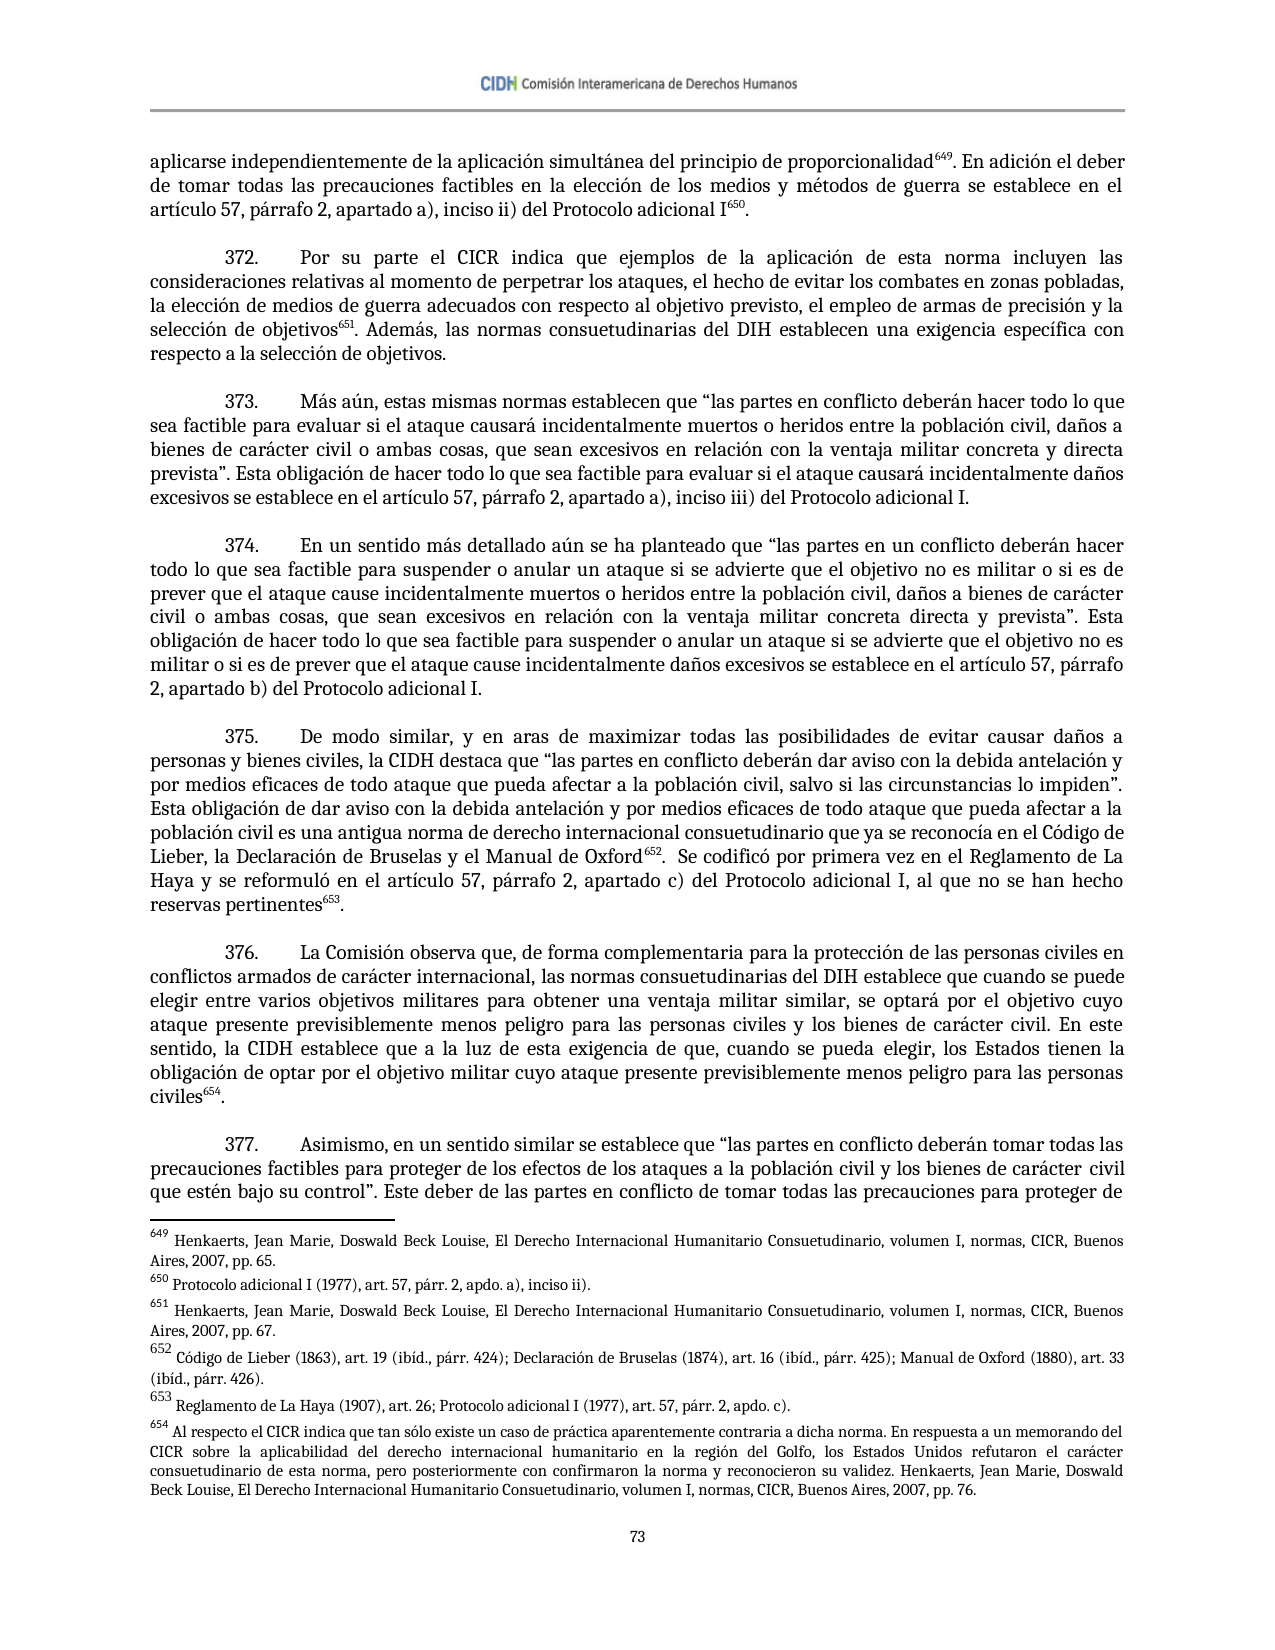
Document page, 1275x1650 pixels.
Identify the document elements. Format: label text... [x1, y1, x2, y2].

list De modo similar, y en aras de maximizar todas las posibilidades de evitar causar daños a personas y bienes civiles, la CIDH destaca que “las partes en conflicto deberán dar aviso con la debida antelación y por medios eficaces de todo ataque que pueda afectar a la población civil, salvo si las circunstancias lo impiden”. Esta obligación de dar aviso con la debida antelación y por medios eficaces de todo ataque que pueda afectar a la población civil es una antigua norma de derecho internacional consuetudinario que ya se reconocía en el Código de Lieber, la Declaración de Bruselas y el Manual de Oxford. Se codificó por primera vez en el Reglamento de La Haya y se reformuló en el artículo 57, párrafo 2, apartado c) del Protocolo adicional I, al que no se han hecho reservas pertinentes. [150, 725, 1125, 917]
list En un sentido más detallado aún se ha planteado que “las partes en un conflicto deberán hacer todo lo que sea factible para suspender o anular un ataque si se advierte que el objetivo no es militar o si es de prever que el ataque cause incidentalmente muertos o heridos entre la población civil, daños a bienes de carácter civil o ambas cosas, que sean excesivos en relación con la ventaja militar concreta directa y prevista”. Esta obligación de hacer todo lo que sea factible para suspender o anular un ataque si se advierte que el objetivo no es militar o si es de prever que el ataque cause incidentalmente daños excesivos se establece en el artículo 57, párrafo 2, apartado b) del Protocolo adicional I. [150, 533, 1125, 701]
list Por su parte el CICR indica que ejemplos de la aplicación de esta norma incluyen las consideraciones relativas al momento de perpetrar los ataques, el hecho de evitar los combates en zonas pobladas, la elección de medios de guerra adecuados con respecto al objetivo previsto, el empleo de armas de precisión y la selección de objetivos. Además, las normas consuetudinarias del DIH establecen una exigencia específica con respecto a la selección de objetivos. [150, 246, 1125, 366]
list Más aún, estas mismas normas establecen que “las partes en conflicto deberán hacer todo lo que sea factible para evaluar si el ataque causará incidentalmente muertos o heridos entre la población civil, daños a bienes de carácter civil o ambas cosas, que sean excesivos en relación con la ventaja militar concreta y directa prevista”. Esta obligación de hacer todo lo que sea factible para evaluar si el ataque causará incidentalmente daños excesivos se establece en el artículo 57, párrafo 2, apartado a), inciso iii) del Protocolo adicional I. [150, 389, 1125, 509]
picture [475, 75, 800, 93]
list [150, 150, 1125, 222]
list La Comisión observa que, de forma complementaria para la protección de las personas civiles en conflictos armados de carácter internacional, las normas consuetudinarias del DIH establece que cuando se puede elegir entre varios objetivos militares para obtener una ventaja militar similar, se optará por el objetivo cuyo ataque presente previsiblemente menos peligro para las personas civiles y los bienes de carácter civil. En este sentido, la CIDH establece que a la luz de esta exigencia de que, cuando se pueda elegir, los Estados tienen la obligación de optar por el objetivo militar cuyo ataque presente previsiblemente menos peligro para las personas civiles. [150, 941, 1125, 1108]
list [150, 1132, 1125, 1204]
